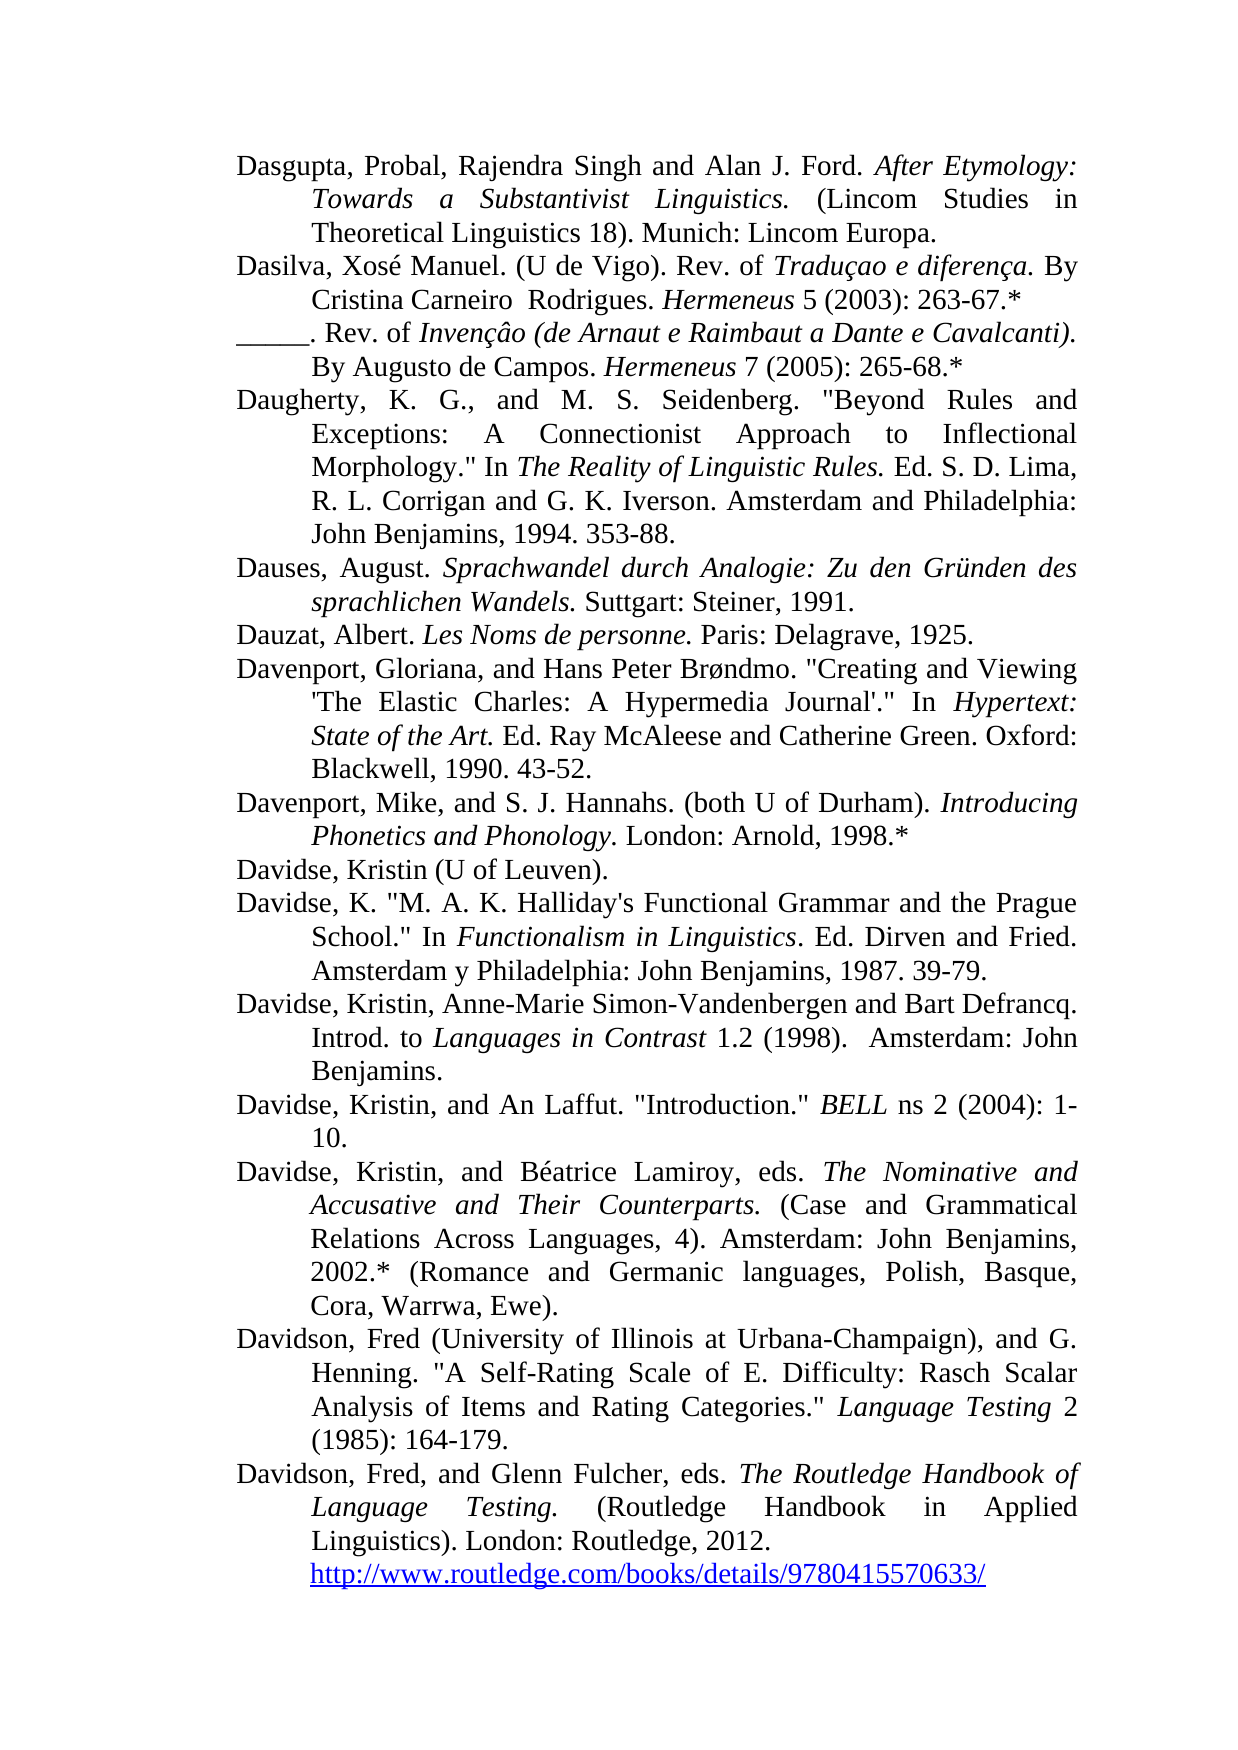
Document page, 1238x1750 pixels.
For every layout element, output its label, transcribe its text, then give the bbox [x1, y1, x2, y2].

text Daugherty, K. G., and M. S. Seidenberg. "Beyond Rules and Exceptions: A Connectionist Approach to Inflectional Morphology." In The Reality of Linguistic Rules. Ed. S. D. Lima, R. L. Corrigan and G. K. Iverson. Amsterdam and Philadelphia: John Benjamins, 1994. 353-88. [236, 382, 1078, 550]
text Davenport, Mike, and S. J. Hannahs. (both U of Durham). Introducing Phonetics and Phonology. London: Arnold, 1998.* [236, 785, 1078, 852]
text Davidse, Kristin, and An Laffut. "Introduction." BELL ns 2 (2004): 1-10. [236, 1087, 1078, 1154]
text Davidse, Kristin, and Béatrice Lamiroy, eds. The Nominative and Accusative and Their Counterparts. (Case and Grammatical Relations Across Languages, 4). Amsterdam: John Benjamins, 2002.* (Romance and Germanic languages, Polish, Basque, Cora, Warrwa, Ewe). [236, 1154, 1078, 1322]
text _____. Rev. of Invençâo (de Arnaut e Raimbaut a Dante e Cavalcanti). By Augusto de Campos. Hermeneus 7 (2005): 265-68.* [236, 315, 1078, 382]
text Dauzat, Albert. Les Noms de personne. Paris: Delagrave, 1925. [236, 617, 1078, 651]
text Davidson, Fred (University of Illinois at Urbana-Champaign), and G. Henning. "A Self-Rating Scale of E. Difficulty: Rasch Scalar Analysis of Items and Rating Categories." Language Testing 2 (1985): 164-179. [236, 1322, 1078, 1456]
text Davidson, Fred, and Glenn Fulcher, eds. The Routledge Handbook of Language Testing. (Routledge Handbook in Applied Linguistics). London: Routledge, 2012. [236, 1456, 1078, 1556]
text Davidse, K. "M. A. K. Halliday's Functional Grammar and the Prague School." In Functionalism in Linguistics. Ed. Dirven and Fried. Amsterdam y Philadelphia: John Benjamins, 1987. 39-79. [236, 886, 1078, 986]
text Davidse, Kristin, Anne-Marie Simon-Vandenbergen and Bart Defrancq. Introd. to Languages in Contrast 1.2 (1998). Amsterdam: John Benjamins. [236, 986, 1078, 1087]
text Dauses, August. Sprachwandel durch Analogie: Zu den Gründen des sprachlichen Wandels. Suttgart: Steiner, 1991. [236, 550, 1078, 617]
text http://www.routledge.com/books/details/9780415570633/ [236, 1556, 1078, 1590]
text Dasgupta, Probal, Rajendra Singh and Alan J. Ford. After Etymology: Towards a Substantivist Linguistics. (Lincom Studies in Theoretical Linguistics 18). Munich: Lincom Europa. [236, 148, 1078, 248]
text Davidse, Kristin (U of Leuven). [236, 852, 1078, 886]
text Davenport, Gloriana, and Hans Peter Brøndmo. "Creating and Viewing 'The Elastic Charles: A Hypermedia Journal'." In Hypertext: State of the Art. Ed. Ray McAleese and Catherine Green. Oxford: Blackwell, 1990. 43-52. [236, 651, 1078, 785]
text Dasilva, Xosé Manuel. (U de Vigo). Rev. of Traduçao e diferença. By Cristina Carneiro Rodrigues. Hermeneus 5 (2003): 263-67.* [236, 248, 1078, 315]
